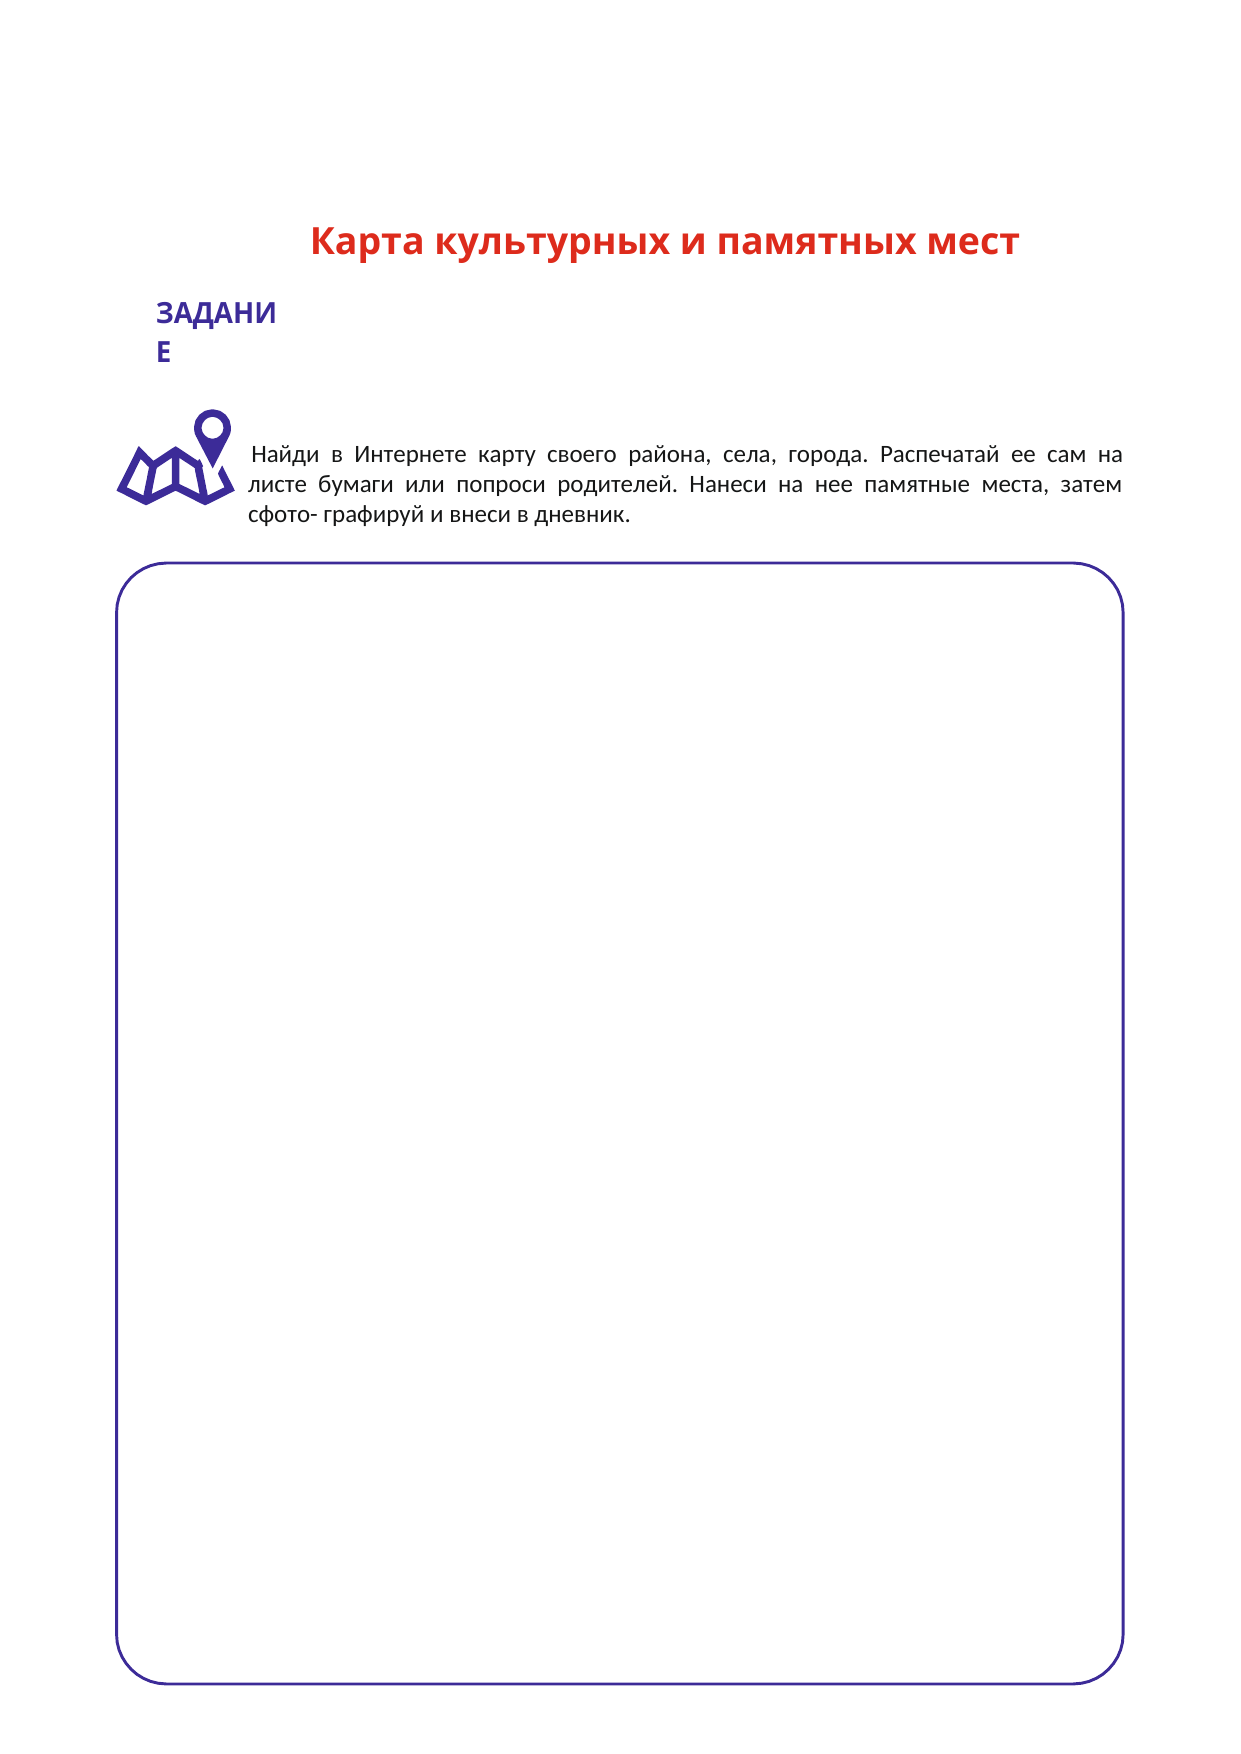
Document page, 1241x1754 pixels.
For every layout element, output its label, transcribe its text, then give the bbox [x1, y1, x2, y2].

text Найди в Интернете карту своего района, села, города. Распечатай ее сам на листе бумаги или попроси родителей. Нанеси на нее памятные места, затем сфото- графируй и внеси в дневник. [248, 438, 1123, 528]
text Карта культурных и памятных мест [309, 214, 1240, 265]
text ЗАДАНИЕ [156, 292, 286, 371]
